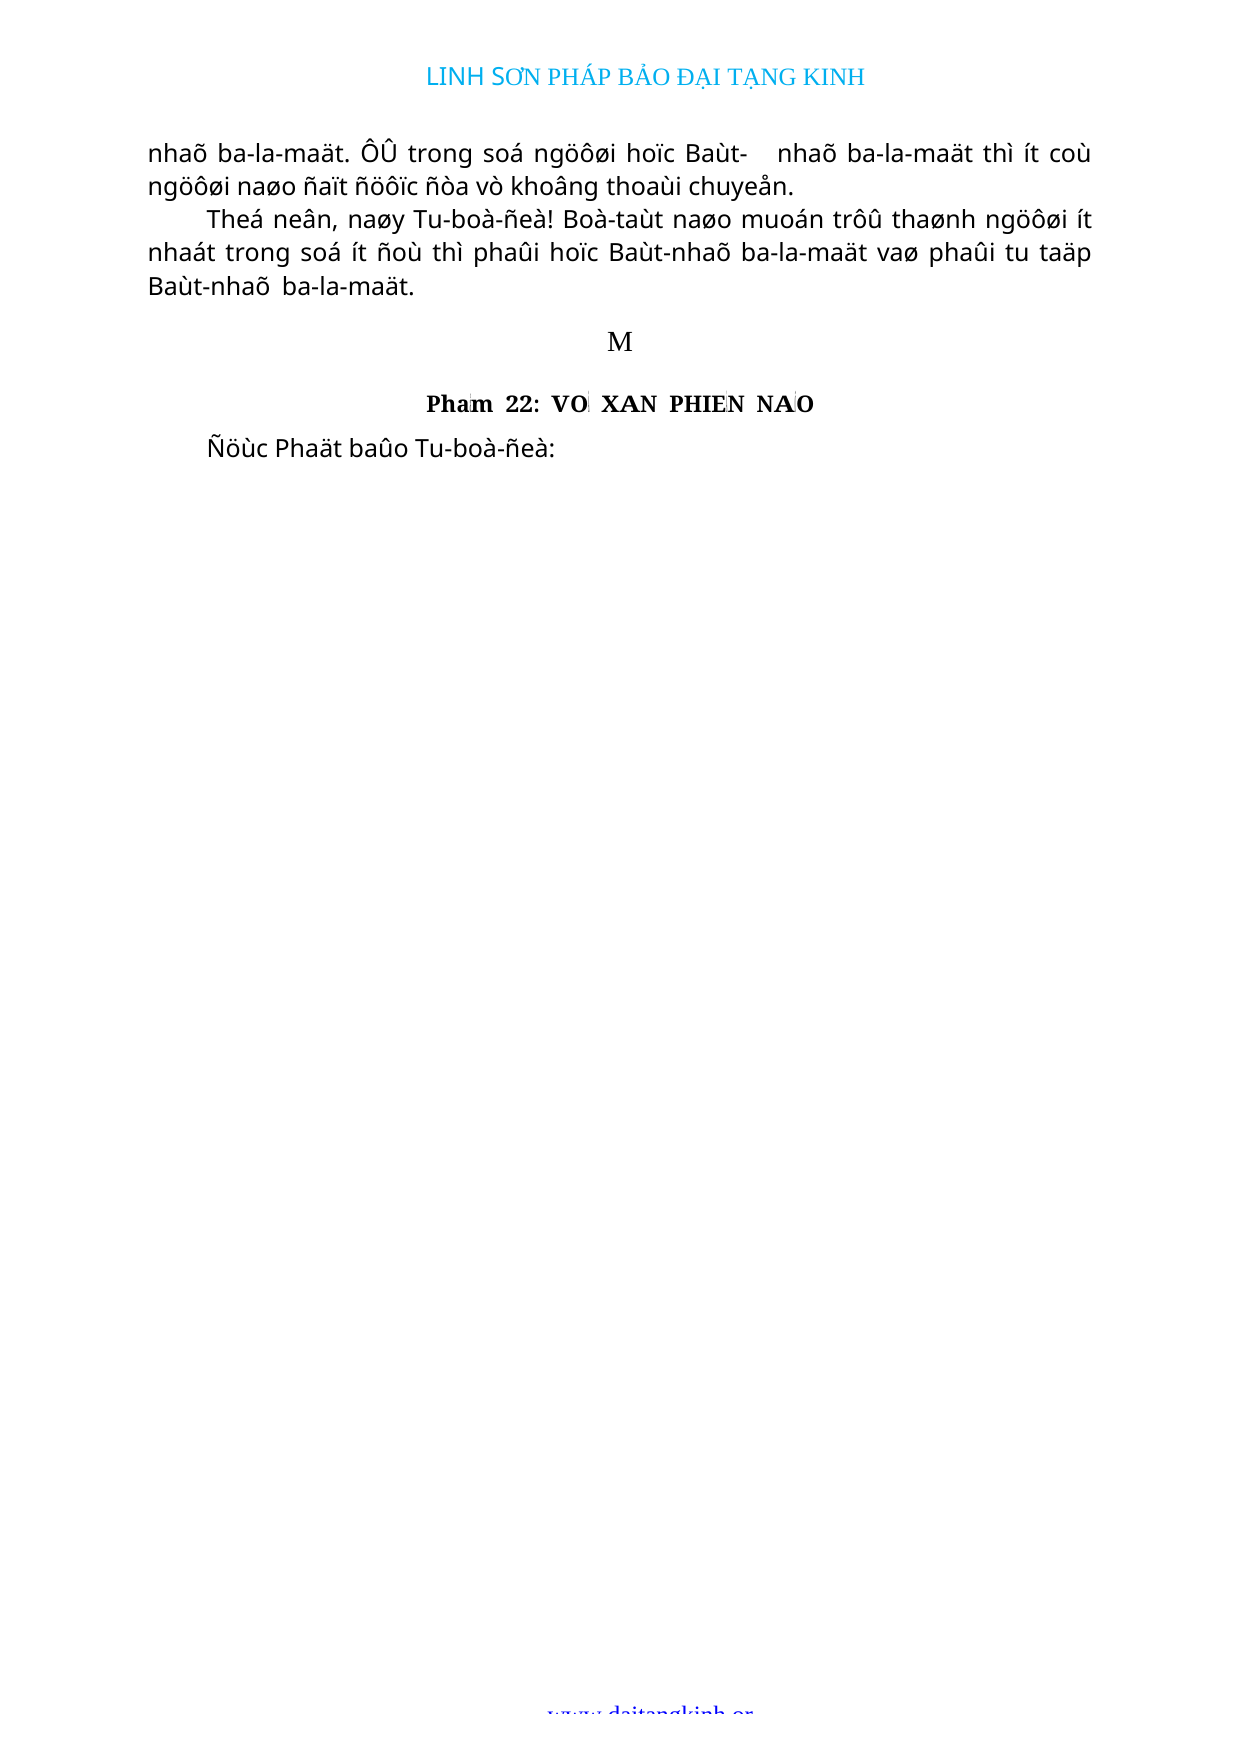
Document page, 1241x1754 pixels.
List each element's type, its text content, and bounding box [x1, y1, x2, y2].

text Ñöùc Phaät baûo Tu-boà-ñeà: [206, 431, 1105, 464]
subtitle M [135, 324, 1104, 357]
text Phaåm 22: VOÂ XAN PHIEÀN NAÕO [281, 388, 959, 419]
text Theá neân, naøy Tu-boà-ñeà! Boà-taùt naøo muoán trôû thaønh ngöôøi ít nhaát trong soá ít ñoù thì phaûi hoïc Baùt-nhaõ ba-la-maät vaø phaûi tu taäp Baùt-nhaõ ba-la-maät. [147, 202, 1093, 302]
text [147, 135, 1093, 202]
